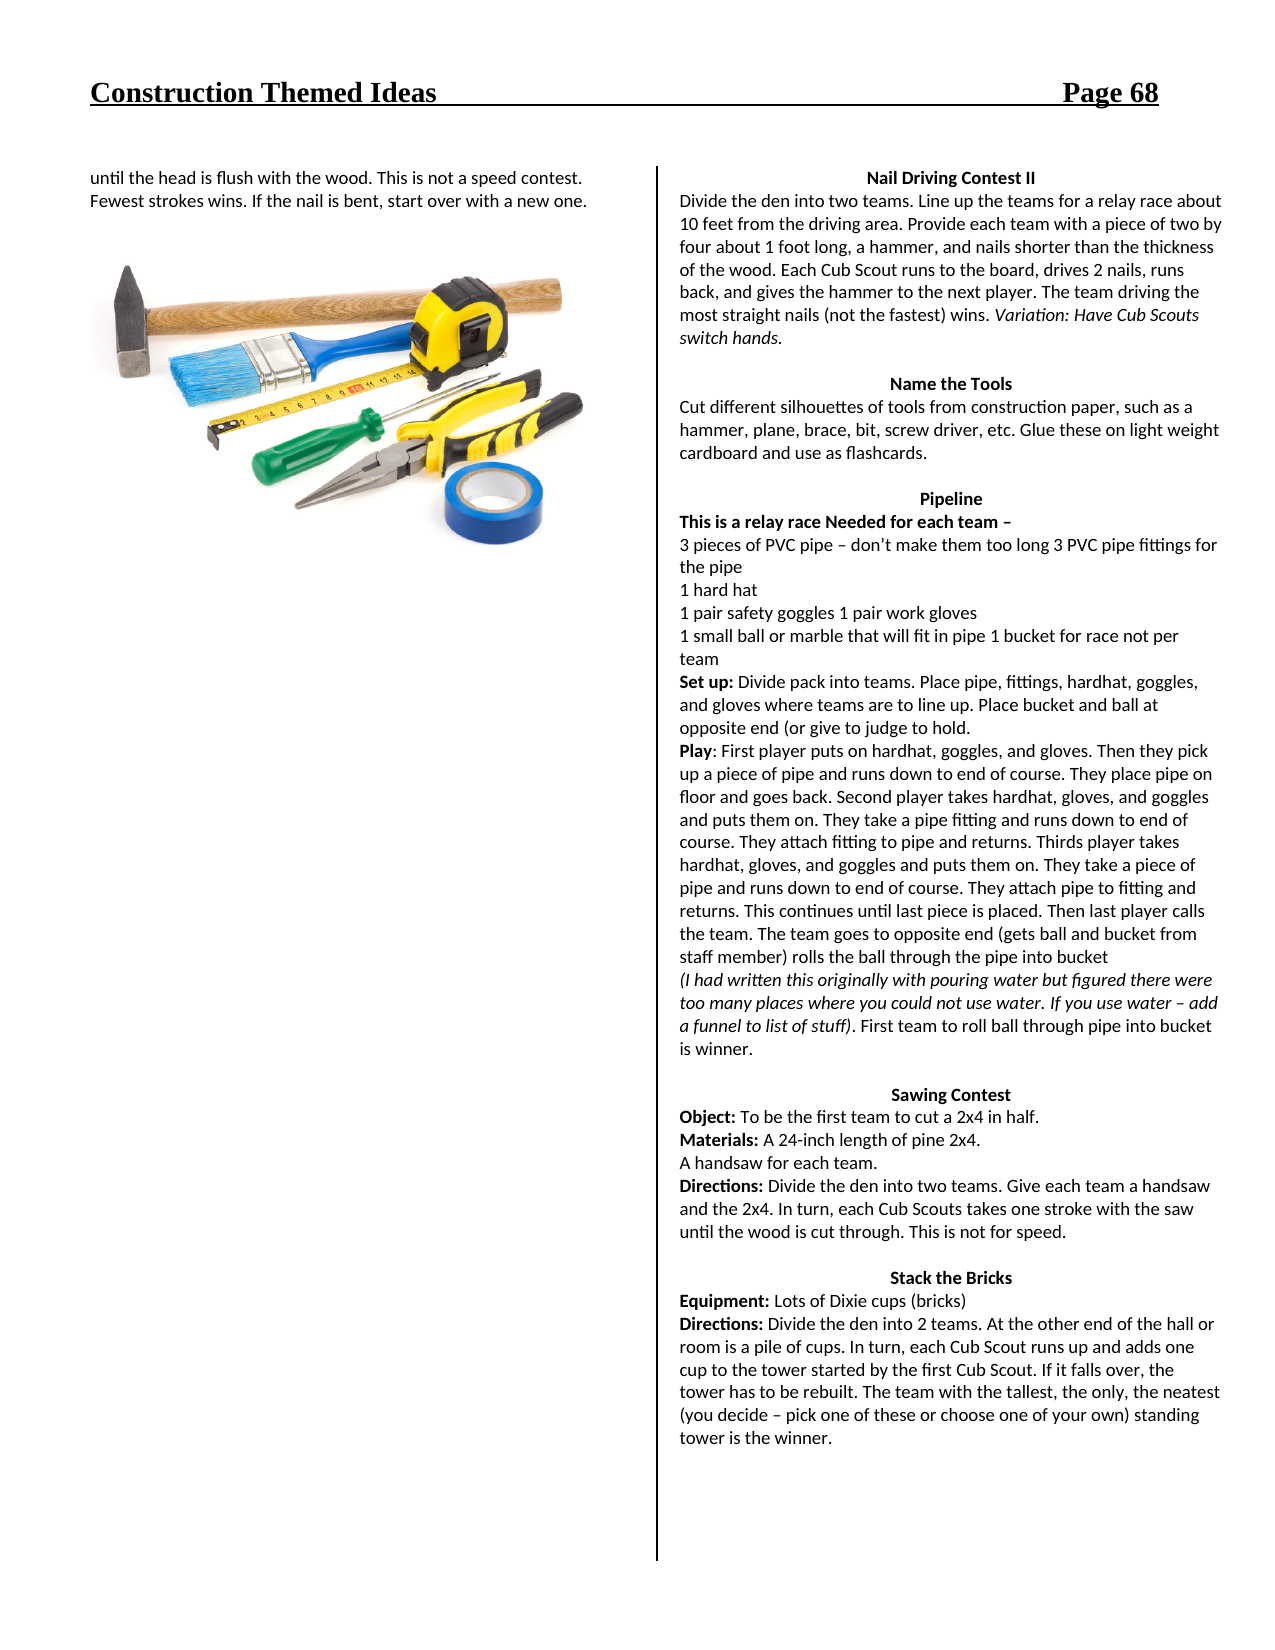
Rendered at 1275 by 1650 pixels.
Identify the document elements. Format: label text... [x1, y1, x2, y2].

text A handsaw for each team. [679, 1151, 1223, 1174]
text 1 pair safety goggles 1 pair work gloves [679, 601, 1223, 624]
text Divide the den into two teams. Line up the teams for a relay race about 10 feet from the driving area. Provide each team with a piece of two by four about 1 foot long, a hammer, and nails shorter than the thickness of the wood. Each Cub Scout runs to the board, drives 2 nails, runs back, and gives the hammer to the next player. The team driving the most straight nails (not the fastest) wins. Variation: Have Cub Scouts switch hands. [679, 189, 1223, 349]
text Stack the Bricks [679, 1266, 1223, 1289]
text Equipment: Lots of Dixie cups (bricks) [679, 1289, 1223, 1312]
text Sawing Contest [679, 1083, 1223, 1106]
text Name the Tools [679, 372, 1223, 395]
text Set up: Divide pack into teams. Place pipe, fittings, hardhat, goggles, and gloves where teams are to line up. Place bucket and ball at opposite end (or give to judge to hold. [679, 670, 1223, 739]
text Cut different silhouettes of tools from construction paper, such as a hammer, plane, brace, bit, screw driver, etc. Glue these on light weight cardboard and use as flashcards. [679, 395, 1223, 464]
text 3 pieces of PVC pipe – don’t make them too long 3 PVC pipe fittings for the pipe [679, 533, 1223, 578]
text Nail Driving Contest II [679, 166, 1223, 189]
text Pipeline [679, 487, 1223, 510]
text (I had written this originally with pouring water but figured there were too many places where you could not use water. If you use water – add a funnel to list of stuff). First team to roll ball through pipe into bucket is winner. [679, 968, 1223, 1060]
text Materials: A 24-inch length of pine 2x4. [679, 1128, 1223, 1151]
text Directions: Divide the den into 2 teams. At the other end of the hall or room is a pile of cups. In turn, each Cub Scout runs up and adds one cup to the tower started by the first Cub Scout. If it falls over, the tower has to be rebuilt. The team with the tallest, the only, the neatest (you decide – pick one of these or choose one of your own) standing tower is the winner. [679, 1312, 1223, 1449]
text Object: To be the first team to cut a 2x4 in half. [679, 1106, 1223, 1128]
text 1 small ball or marble that will fit in pipe 1 bucket for race not per team [679, 624, 1223, 670]
text Directions: Divide the den into two teams. Give each team a handsaw and the 2x4. In turn, each Cub Scouts takes one stroke with the saw until the wood is cut through. This is not for speed. [679, 1174, 1223, 1243]
text This is a relay race Needed for each team – [679, 510, 1223, 533]
picture [90, 257, 590, 566]
text 1 hard hat [679, 578, 1223, 601]
text Play: First player puts on hardhat, goggles, and gloves. Then they pick up a piece of pipe and runs down to end of course. They place pipe on floor and goes back. Second player takes hardhat, gloves, and goggles and puts them on. They take a pipe fitting and runs down to end of course. They attach fitting to pipe and returns. Thirds player takes hardhat, gloves, and goggles and puts them on. They take a piece of pipe and runs down to end of course. They attach pipe to fitting and returns. This continues until last piece is placed. Then last player calls the team. The team goes to opposite end (gets ball and bucket from staff member) rolls the ball through the pipe into bucket [679, 739, 1223, 968]
